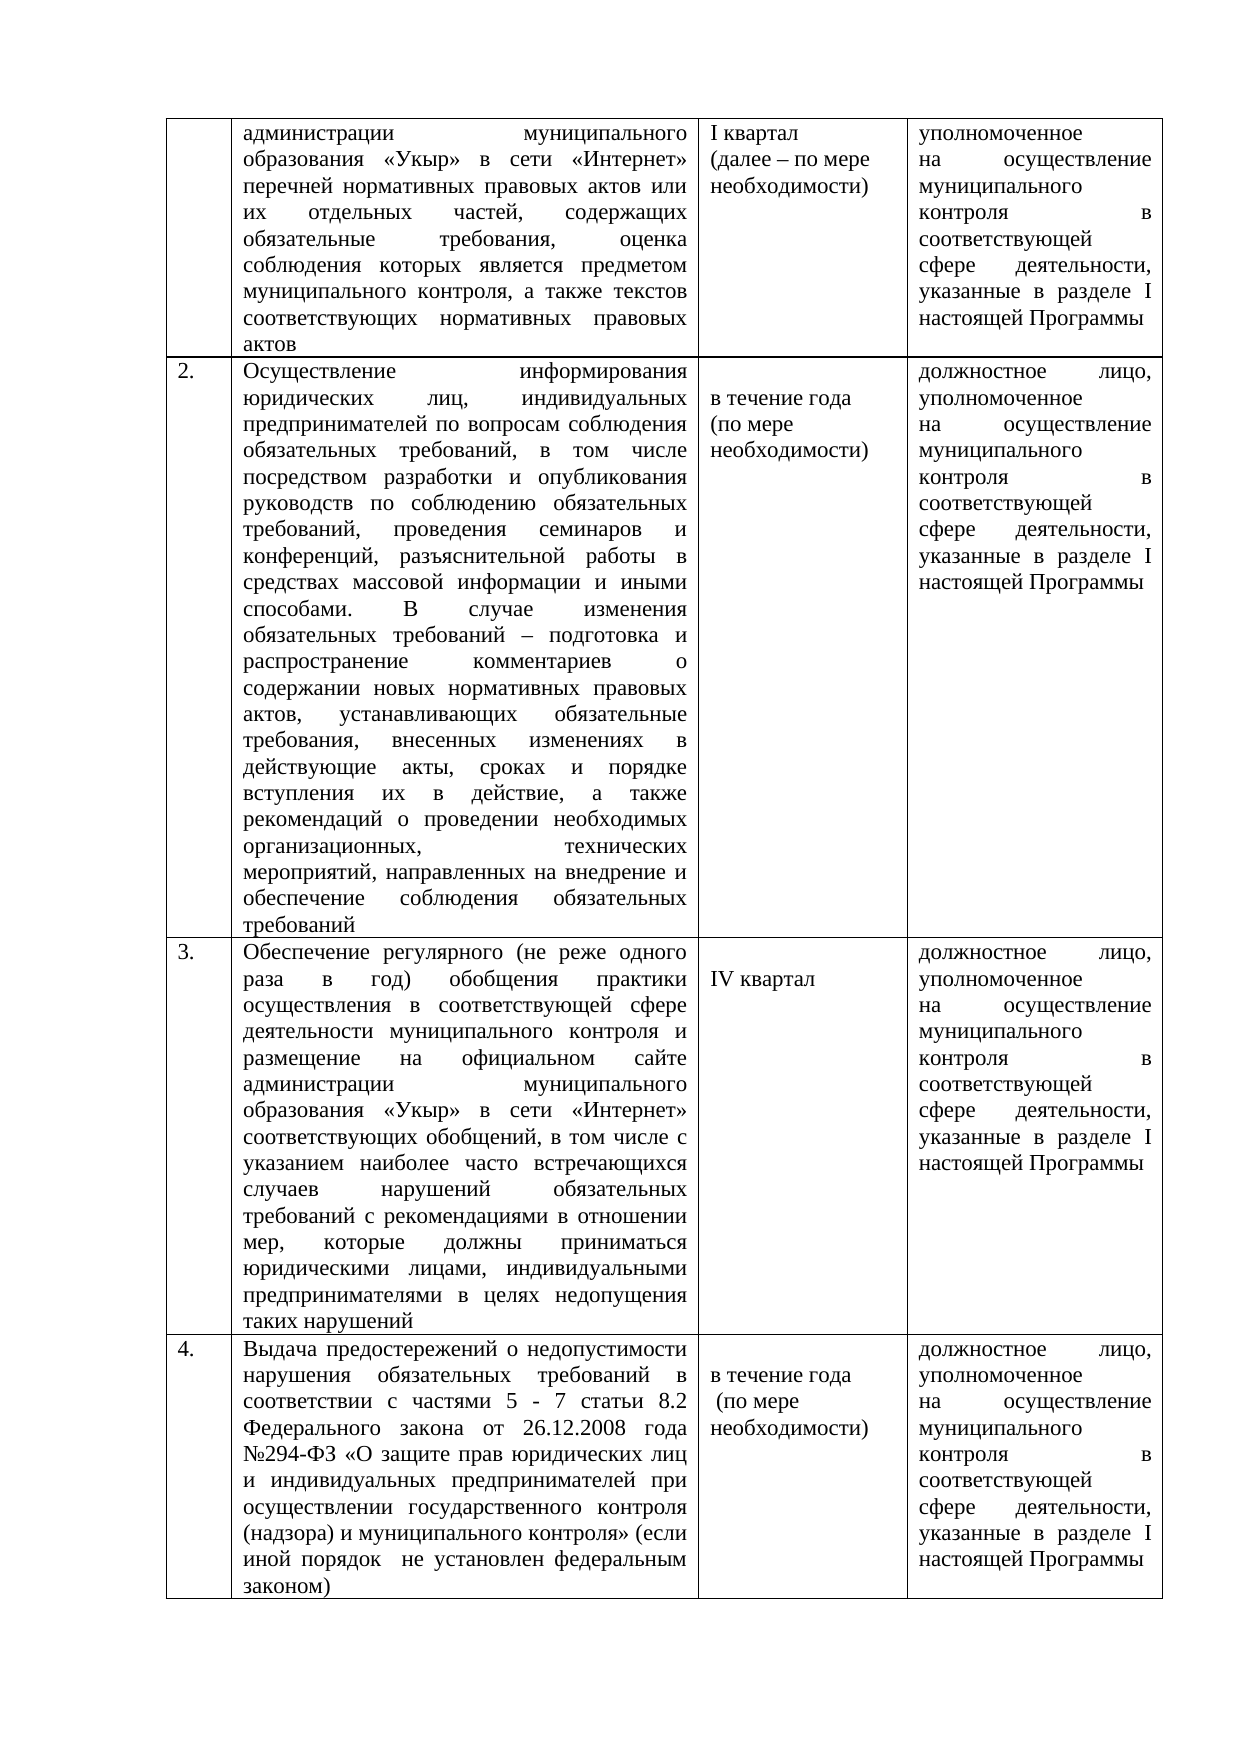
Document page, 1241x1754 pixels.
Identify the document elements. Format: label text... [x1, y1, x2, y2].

table_cell в течение года (по мере необходимости) [699, 1335, 907, 1598]
table_cell 3. [167, 938, 231, 1333]
table_cell Выдача предостережений о недопустимости нарушения обязательных требований в соответствии с частями 5 - 7 статьи 8.2 Федерального закона от 26.12.2008 года №294-ФЗ «О защите прав юридических лиц и индивидуальных предпринимателей при осуществлении государственного контроля (надзора) и муниципального контроля» (если иной порядок не установлен федеральным законом) [232, 1335, 698, 1598]
table_cell 1. [167, 119, 231, 356]
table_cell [908, 119, 1162, 356]
table_cell 2. [167, 358, 231, 937]
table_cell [699, 119, 907, 356]
table_cell 4. [167, 1335, 231, 1598]
table_cell Осуществление информирования юридических лиц, индивидуальных предпринимателей по вопросам соблюдения обязательных требований, в том числе посредством разработки и опубликования руководств по соблюдению обязательных требований, проведения семинаров и конференций, разъяснительной работы в средствах массовой информации и иными способами. В случае изменения обязательных требований – подготовка и распространение комментариев о содержании новых нормативных правовых актов, устанавливающих обязательные требования, внесенных изменениях в действующие акты, сроках и порядке вступления их в действие, а также рекомендаций о проведении необходимых организационных, технических мероприятий, направленных на внедрение и обеспечение соблюдения обязательных требований [232, 358, 698, 937]
table_cell Обеспечение регулярного (не реже одного раза в год) обобщения практики осуществления в соответствующей сфере деятельности муниципального контроля и размещение на официальном сайте администрации муниципального образования «Укыр» в сети «Интернет» соответствующих обобщений, в том числе с указанием наиболее часто встречающихся случаев нарушений обязательных требований с рекомендациями в отношении мер, которые должны приниматься юридическими лицами, индивидуальными предпринимателями в целях недопущения таких нарушений [232, 938, 698, 1333]
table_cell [232, 119, 698, 356]
table_cell в течение года (по мере необходимости) [699, 358, 907, 937]
table_cell IV квартал [699, 938, 907, 1333]
